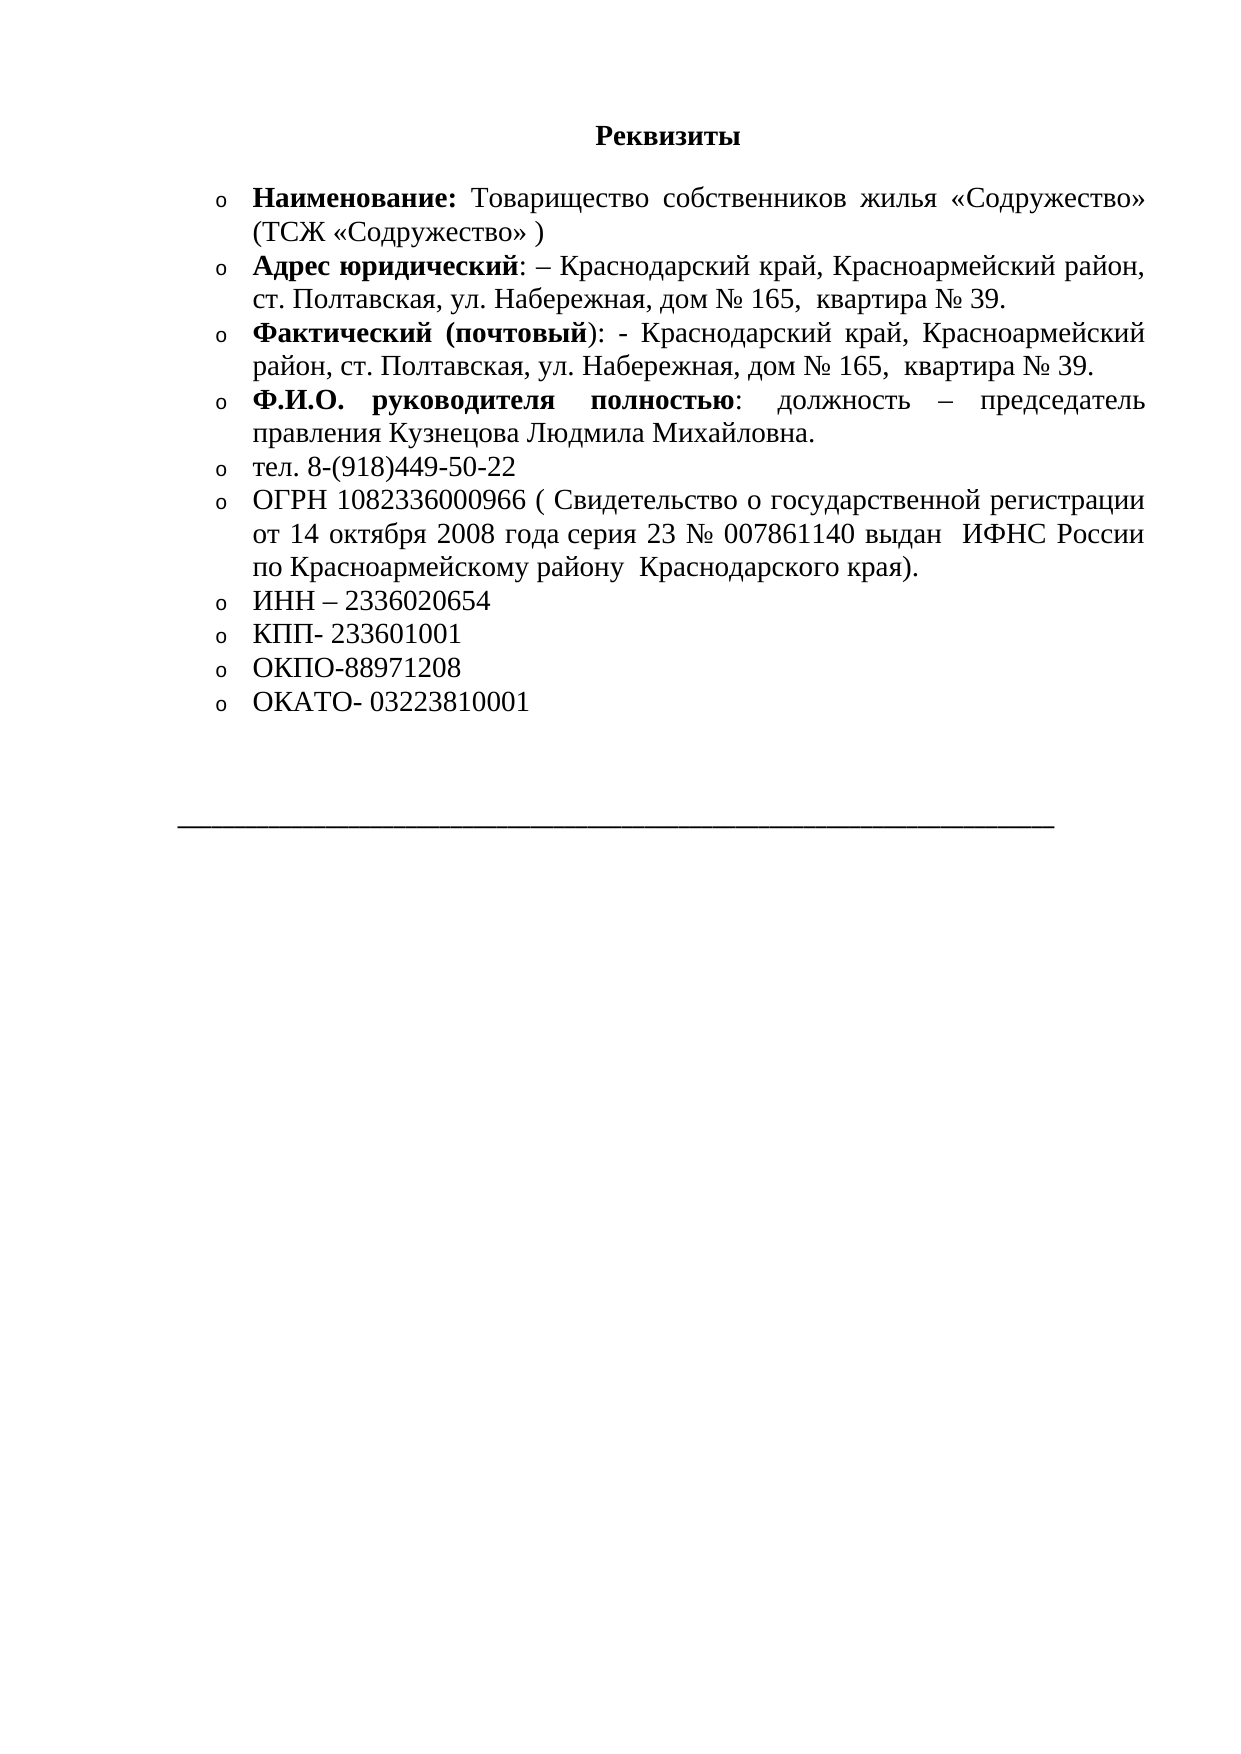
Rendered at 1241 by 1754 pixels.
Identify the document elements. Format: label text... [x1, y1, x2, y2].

text Реквизиты [177, 118, 1152, 152]
table_header Наименование: Товарищество собственников жилья «Содружество» (ТСЖ «Содружество» ) Адрес юридический: – Краснодарский край, Красноармейский район, ст. Полтавская, ул. Набережная, дом № 165, квартира № 39. Фактический (почтовый): - Краснодарский край, Красноармейский район, ст. Полтавская, ул. Набережная, дом № 165, квартира № 39. Ф.И.О. руководителя полностью: должность – председатель правления Кузнецова Людмила Михайловна. тел. 8-(918)449-50-22 ОГРН 1082336000966 ( Свидетельство о государственной регистрации от 14 октября 2008 года серия 23 № 007861140 выдан ИФНС России по Красноармейскому району Краснодарского края). ИНН – 2336020654 КПП- 233601001 ОКПО-88971208 ОКАТО- 03223810001 [174, 178, 1148, 749]
text _____________________________________________________________________________ [177, 803, 1152, 831]
